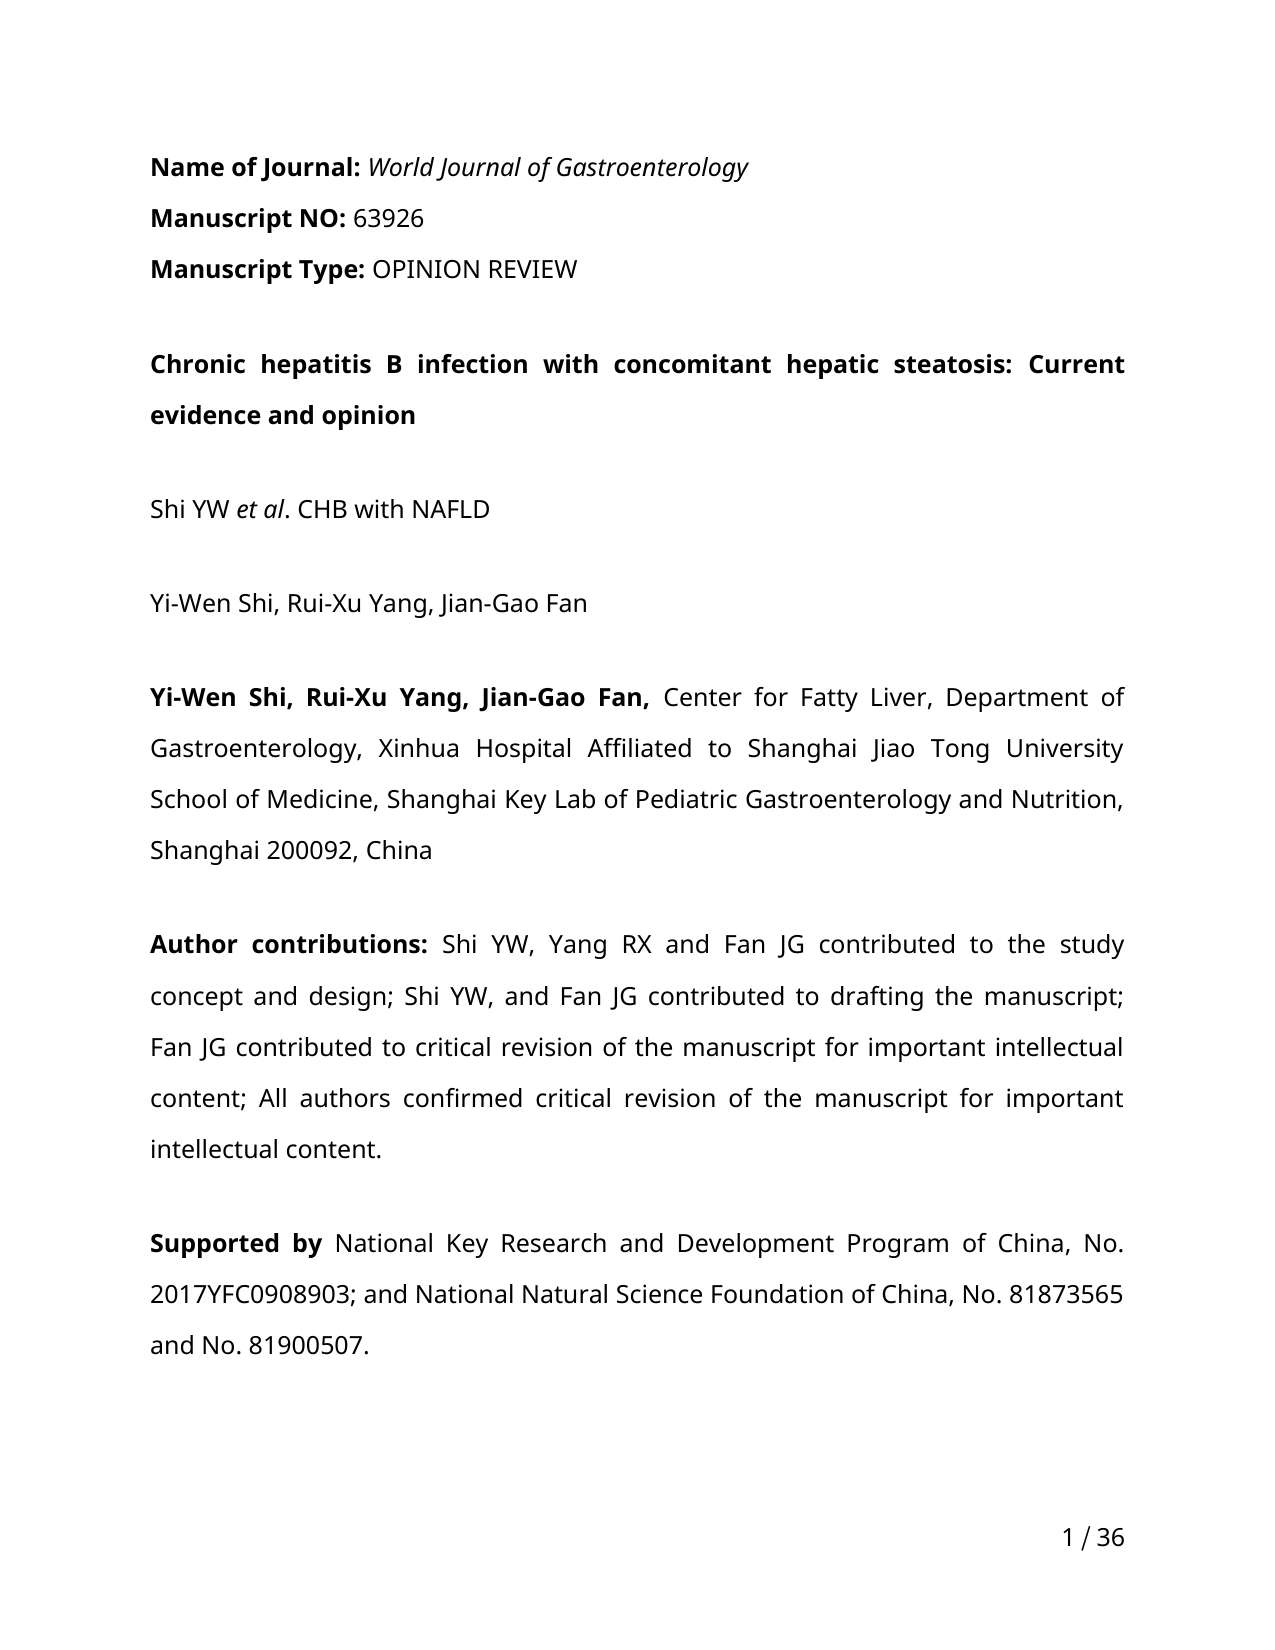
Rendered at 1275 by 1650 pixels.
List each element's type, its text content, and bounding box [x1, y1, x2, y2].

text Manuscript NO: 63926 [150, 201, 1125, 235]
text Chronic hepatitis B infection with concomitant hepatic steatosis: current evidence and opinion [150, 346, 1125, 431]
text Name of Journal: World Journal of Gastroenterology [150, 150, 1125, 184]
text Shi YW et al. CHB with NAFLD [150, 491, 1125, 526]
text Author contributions: Shi YW, Yang RX and Fan JG contributed to the study concept and design; Shi YW, and Fan JG contributed to drafting the manuscript; Fan JG contributed to critical revision of the manuscript for important intellectual content; All authors confirmed critical revision of the manuscript for important intellectual content. [150, 927, 1125, 1165]
text Manuscript Type: OPINION REVIEW [150, 252, 1125, 286]
text Yi-Wen Shi, Rui-Xu Yang, Jian-Gao Fan [150, 586, 1125, 620]
text Yi-Wen Shi, Rui-Xu Yang, Jian-Gao Fan, Center for Fatty Liver, Department of Gastroenterology, Xinhua Hospital Affiliated to Shanghai Jiao Tong University School of Medicine, Shanghai Key Lab of Pediatric Gastroenterology and Nutrition, Shanghai 200092, China [150, 680, 1125, 867]
text Supported by National Key Research and Development Program of China, No. 2017YFC0908903; and National Natural Science Foundation of China, No. 81873565 and No. 81900507. [150, 1225, 1125, 1362]
